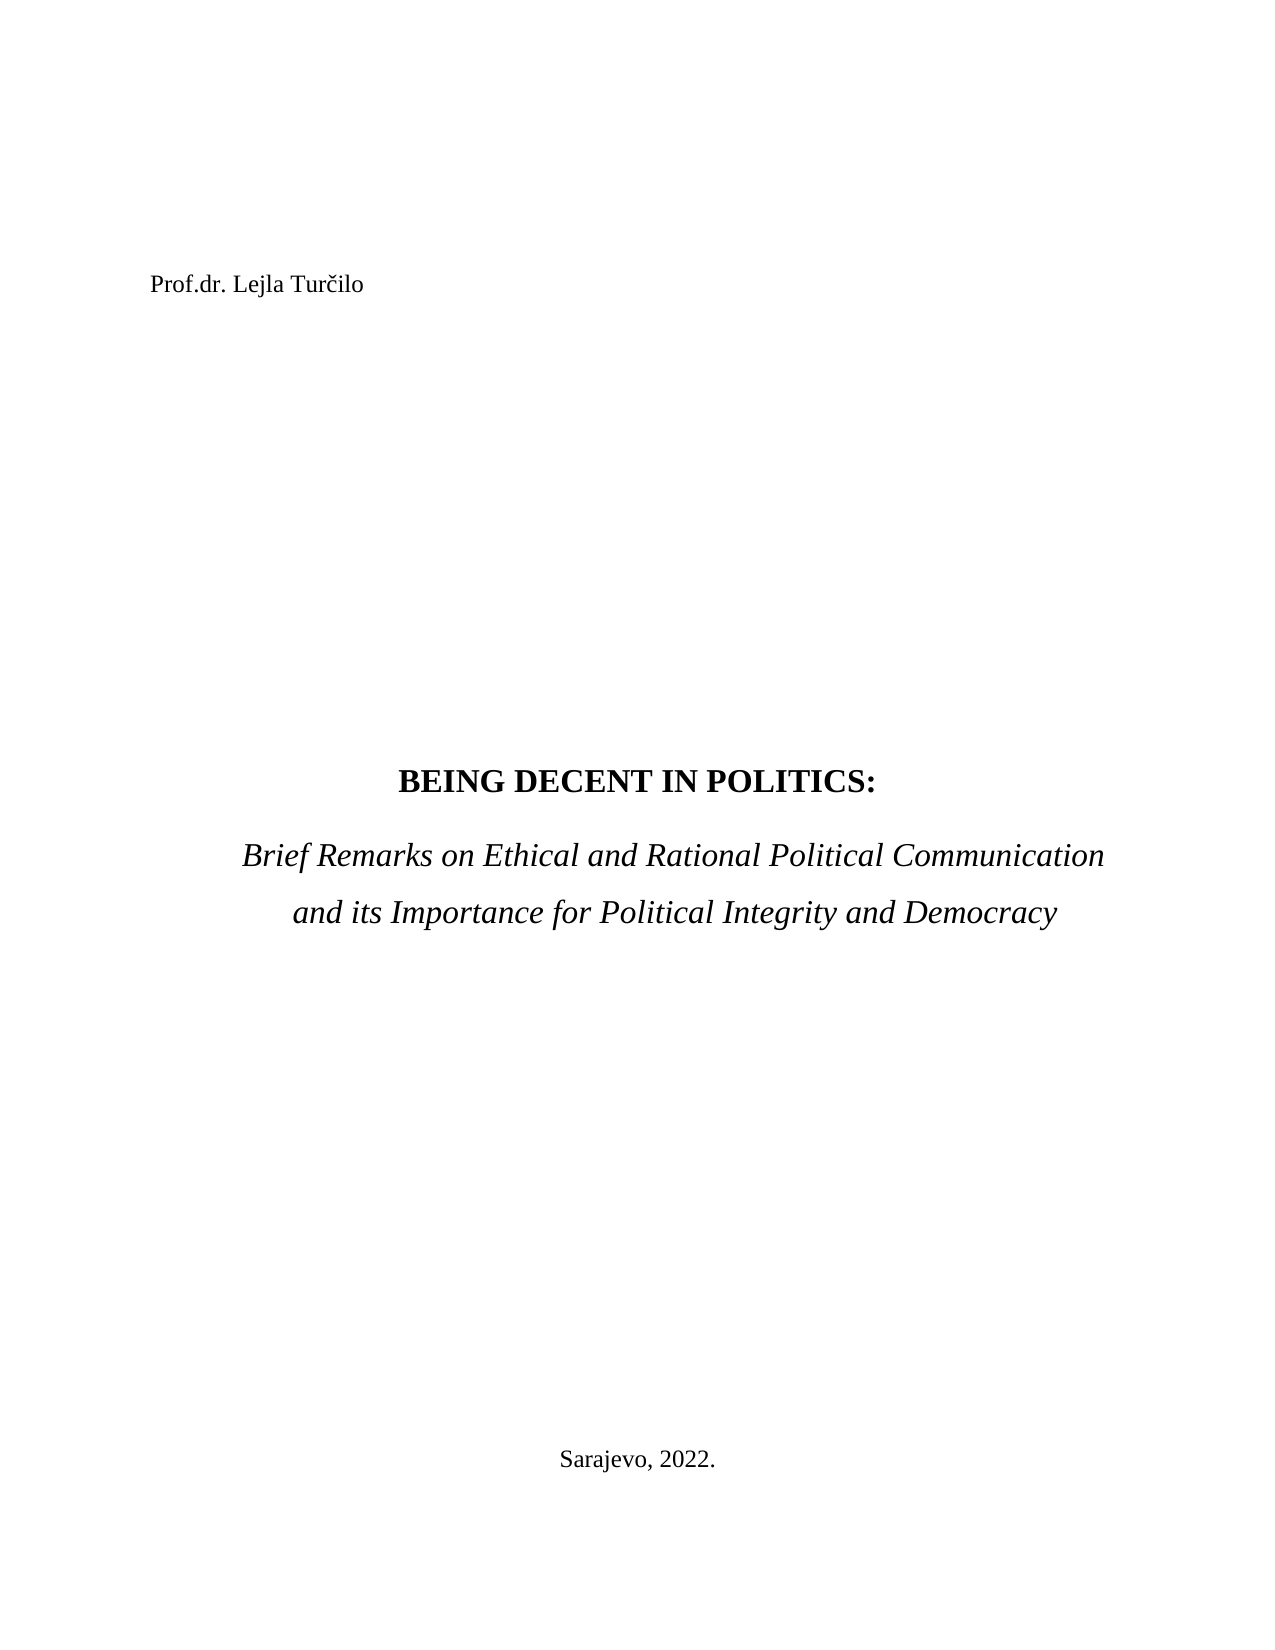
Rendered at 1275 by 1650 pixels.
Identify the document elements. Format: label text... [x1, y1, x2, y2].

list Brief Remarks on Ethical and Rational Political Communication and its Importance for Political Integrity and Democracy [225, 835, 1125, 931]
text Prof.dr. Lejla Turčilo [150, 269, 1125, 298]
text BEING DECENT IN POLITICS: [150, 761, 1125, 799]
text Sarajevo, 2022. [150, 1444, 1125, 1473]
